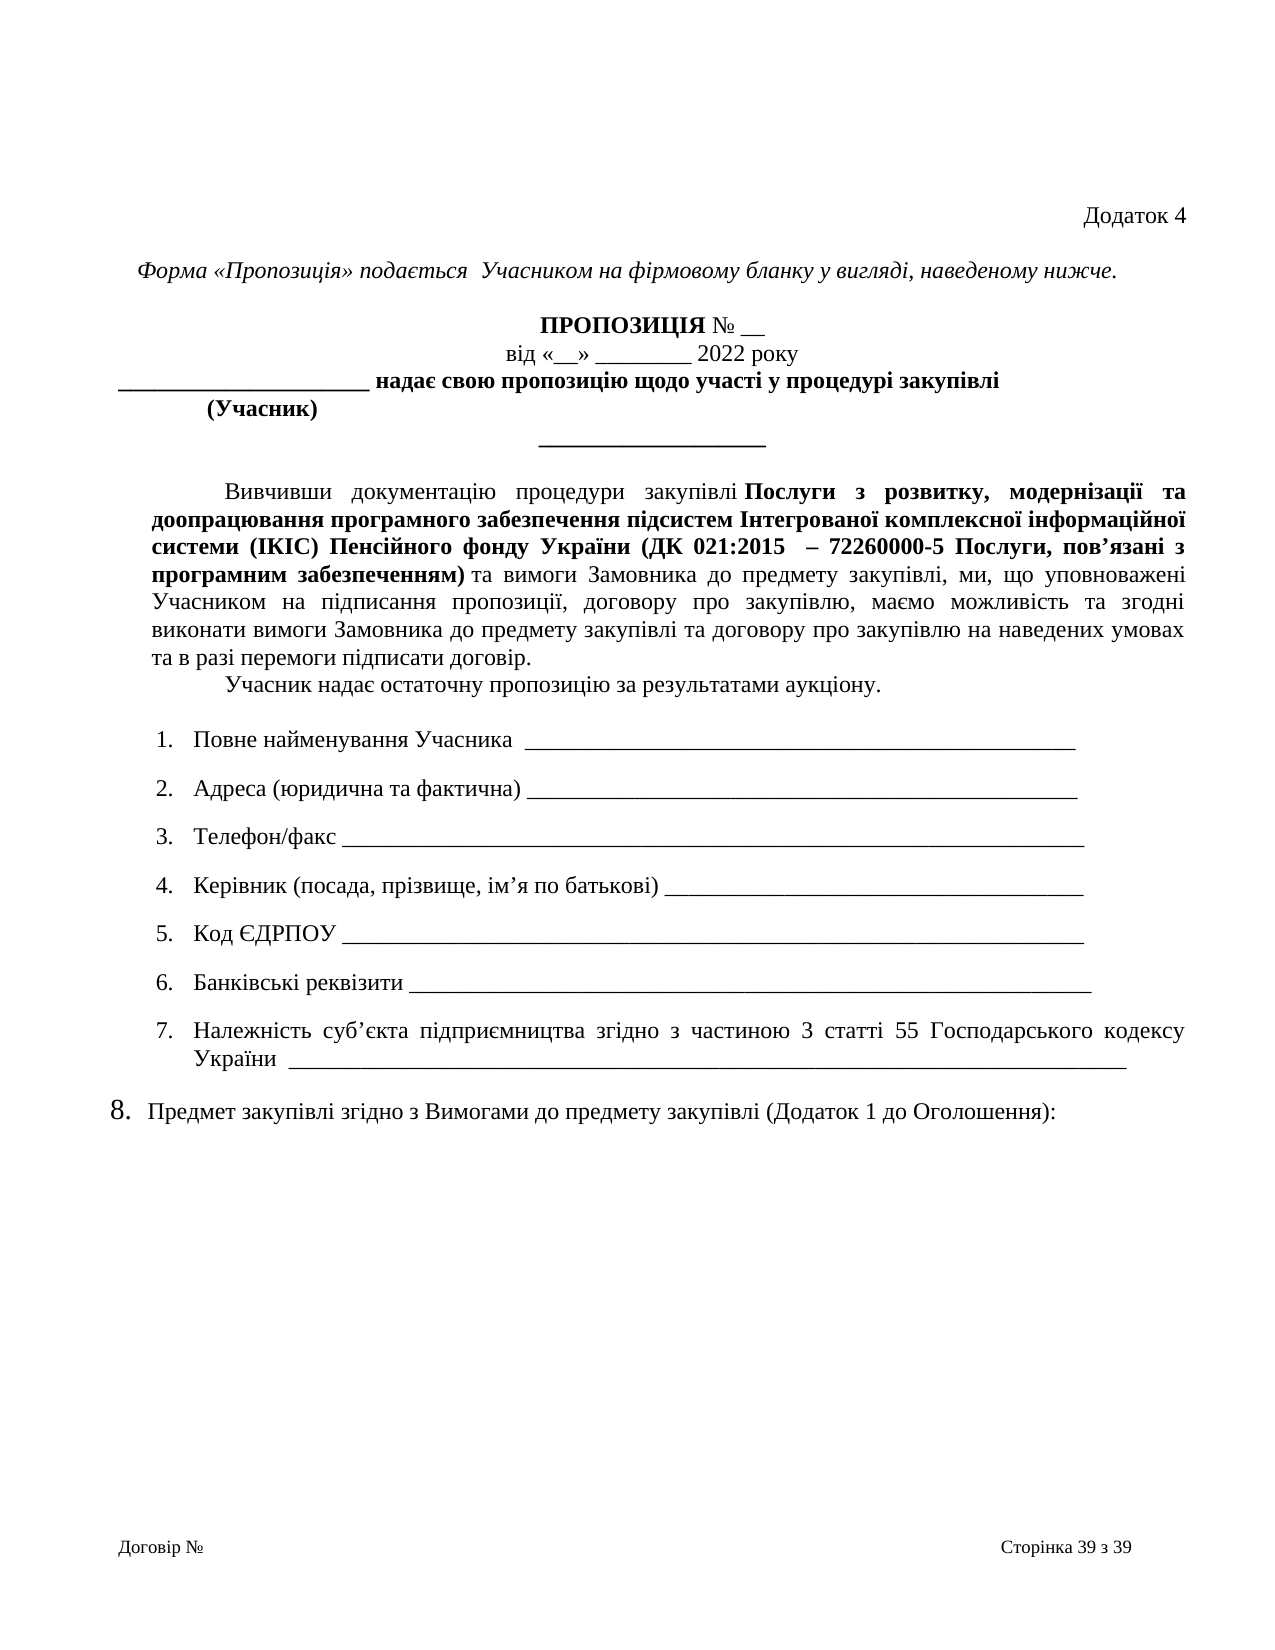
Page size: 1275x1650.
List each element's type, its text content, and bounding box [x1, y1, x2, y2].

text Додаток 4 [118, 201, 1186, 228]
text Форма «Пропозиція» подається Учасником на фірмовому бланку у вигляді, наведеному нижче. [137, 256, 1166, 284]
list Код ЄДРПОУ ______________________________________________________________ [156, 919, 1186, 947]
list Повне найменування Учасника ______________________________________________ [156, 725, 1186, 753]
list Банківські реквізити _________________________________________________________ [156, 968, 1186, 995]
text _____________________ надає свою пропозицію щодо участі у процедурі закупівлі [118, 367, 1186, 394]
list Керівник (посада, прізвище, ім’я по батькові) ___________________________________ [156, 871, 1186, 898]
text Учасник надає остаточну пропозицію за результатами аукціону. [151, 670, 1186, 698]
text (Учасник) [176, 394, 1186, 422]
text від «__» ________ 2022 року [118, 339, 1186, 367]
text Вивчивши документацію процедури закупівлі Послуги з розвитку, модернізації та доопрацювання програмного забезпечення підсистем Інтегрованої комплексної інформаційної системи (ІКІС) Пенсійного фонду України (ДК 021:2015 – 72260000-5 Послуги, пов’язані з програмним забезпеченням) та вимоги Замовника до предмету закупівлі, ми, що уповноважені Учасником на підписання пропозиції, договору про закупівлю, маємо можливість та згодні виконати вимоги Замовника до предмету закупівлі та договору про закупівлю на наведених умовах та в разі перемоги підписати договір. [151, 477, 1186, 670]
list Телефон/факс ______________________________________________________________ [156, 822, 1186, 850]
list Предмет закупівлі згідно з Вимогами до предмету закупівлі (Додаток 1 до Оголошення): [110, 1092, 1186, 1126]
list Належність суб’єкта підприємництва згідно з частиною 3 статті 55 Господарського кодексу України ______________________________________________________________________ [156, 1016, 1186, 1071]
list Адреса (юридична та фактична) ______________________________________________ [156, 774, 1186, 801]
text ПРОПОЗИЦІЯ № __ [118, 311, 1186, 339]
text ___________________ [118, 422, 1186, 449]
